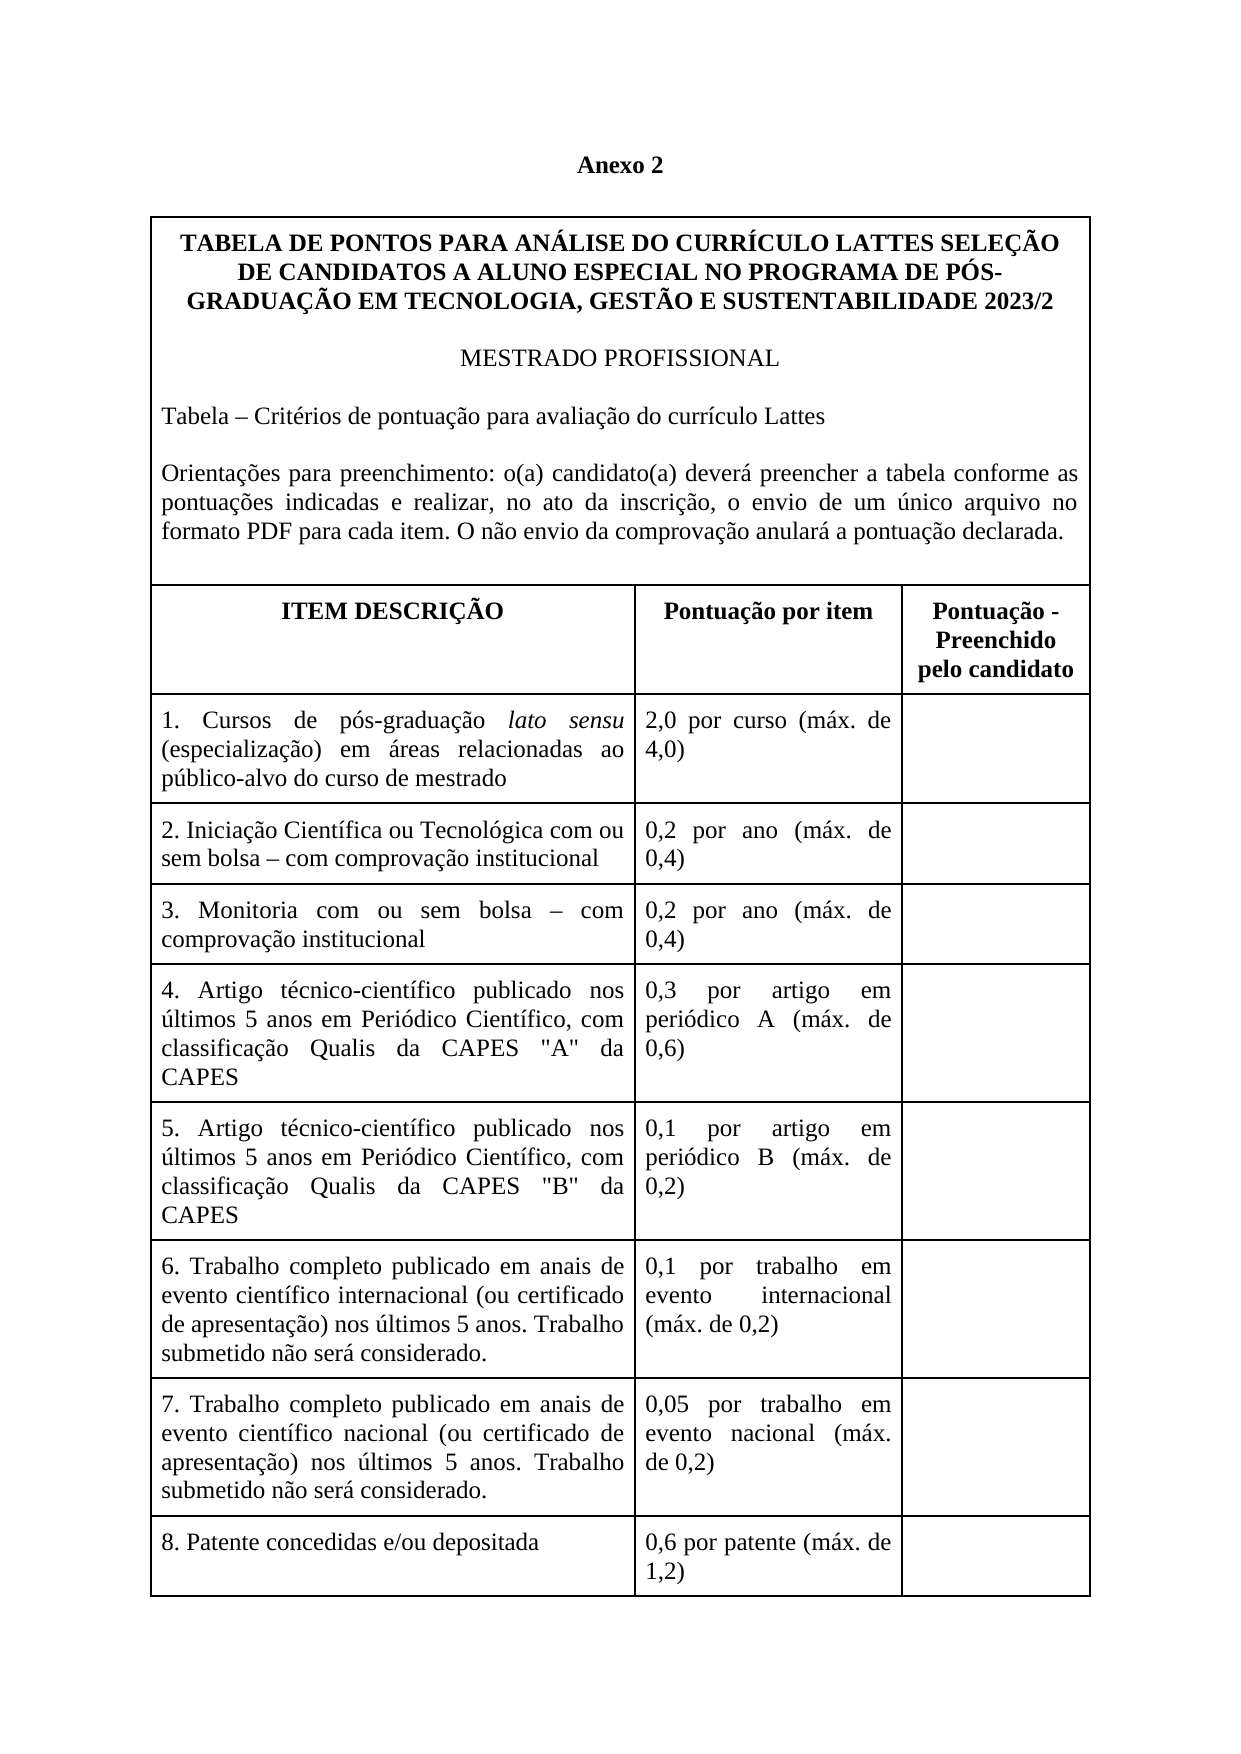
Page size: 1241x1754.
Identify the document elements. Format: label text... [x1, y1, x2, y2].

table_cell 0,2 por ano (máx. de 0,4) [636, 885, 901, 963]
table_cell [903, 1241, 1089, 1377]
table_cell 5. Artigo técnico-científico publicado nos últimos 5 anos em Periódico Científico, com classificação Qualis da CAPES "B" da CAPES [152, 1103, 634, 1239]
table_cell [903, 1103, 1089, 1239]
table_cell 1. Cursos de pós-graduação lato sensu (especialização) em áreas relacionadas ao público-alvo do curso de mestrado [152, 695, 634, 802]
table_cell 0,05 por trabalho em evento nacional (máx. de 0,2) [636, 1379, 901, 1515]
table_cell 0,1 por artigo em periódico B (máx. de 0,2) [636, 1103, 901, 1239]
table_cell [903, 1517, 1089, 1595]
table_cell 6. Trabalho completo publicado em anais de evento científico internacional (ou certificado de apresentação) nos últimos 5 anos. Trabalho submetido não será considerado. [152, 1241, 634, 1377]
table_cell 2. Iniciação Científica ou Tecnológica com ou sem bolsa – com comprovação institucional [152, 804, 634, 883]
table_cell [903, 695, 1089, 802]
table_cell Pontuação por item [636, 586, 901, 693]
table_cell [903, 965, 1089, 1101]
table_cell 7. Trabalho completo publicado em anais de evento científico nacional (ou certificado de apresentação) nos últimos 5 anos. Trabalho submetido não será considerado. [152, 1379, 634, 1515]
table_cell 8. Patente concedidas e/ou depositada [152, 1517, 634, 1595]
table_cell 2,0 por curso (máx. de 4,0) [636, 695, 901, 802]
table_cell 4. Artigo técnico-científico publicado nos últimos 5 anos em Periódico Científico, com classificação Qualis da CAPES "A" da CAPES [152, 965, 634, 1101]
table_cell [903, 804, 1089, 883]
table_cell 0,3 por artigo em periódico A (máx. de 0,6) [636, 965, 901, 1101]
table_cell ITEM DESCRIÇÃO [152, 586, 634, 693]
table_cell 3. Monitoria com ou sem bolsa – com comprovação institucional [152, 885, 634, 963]
table_cell 0,6 por patente (máx. de 1,2) [636, 1517, 901, 1595]
table_cell 0,1 por trabalho em evento internacional (máx. de 0,2) [636, 1241, 901, 1377]
table_cell [903, 885, 1089, 963]
text Anexo 2 [150, 150, 1090, 179]
table_header TABELA DE PONTOS PARA ANÁLISE DO CURRÍCULO LATTES SELEÇÃO DE CANDIDATOS A ALUNO ESPECIAL NO PROGRAMA DE PÓS-GRADUAÇÃO EM TECNOLOGIA, GESTÃO E SUSTENTABILIDADE 2023/2 MESTRADO PROFISSIONAL Tabela – Critérios de pontuação para avaliação do currículo Lattes Orientações para preenchimento: o(a) candidato(a) deverá preencher a tabela conforme as pontuações indicadas e realizar, no ato da inscrição, o envio de um único arquivo no formato PDF para cada item. O não envio da comprovação anulará a pontuação declarada. [152, 218, 1089, 584]
table_cell [903, 1379, 1089, 1515]
table_cell 0,2 por ano (máx. de 0,4) [636, 804, 901, 883]
table_cell Pontuação - Preenchido pelo candidato [903, 586, 1089, 693]
